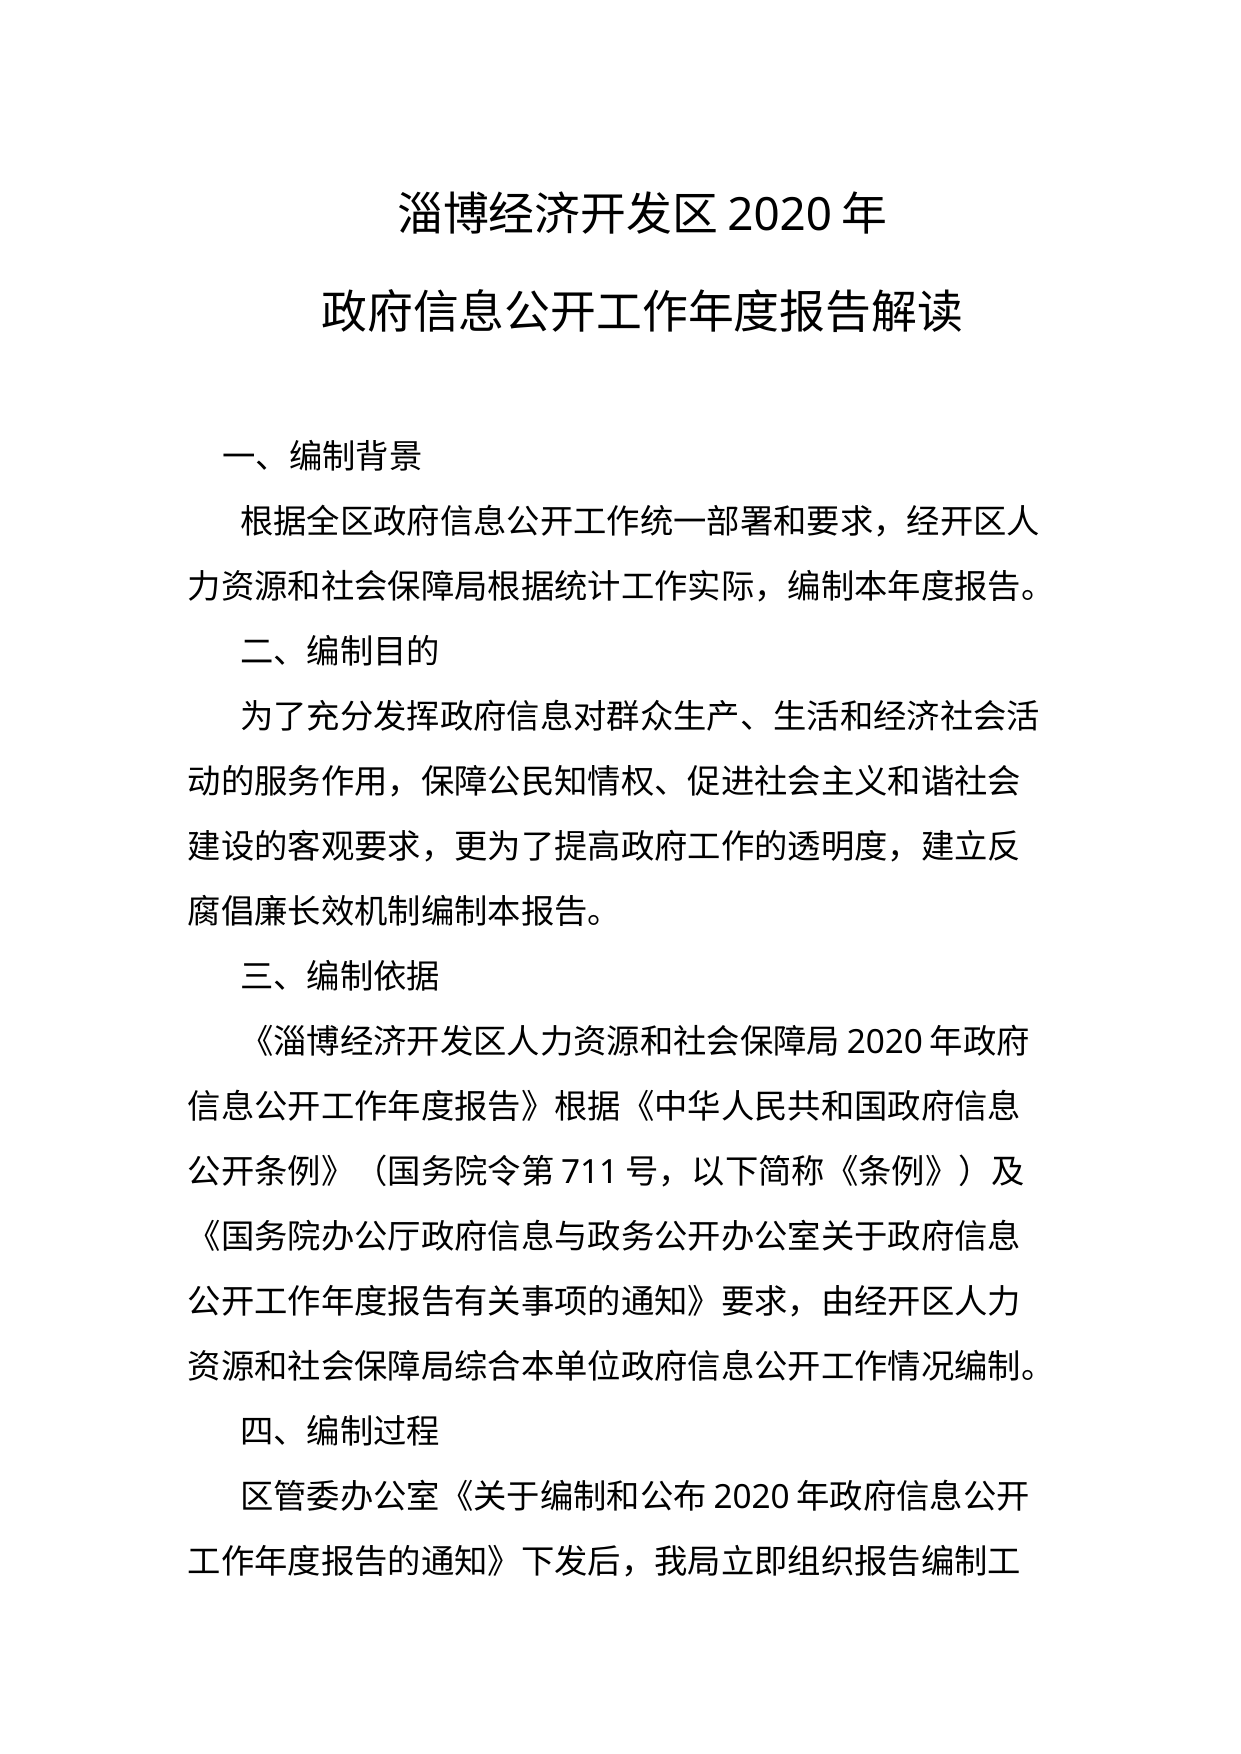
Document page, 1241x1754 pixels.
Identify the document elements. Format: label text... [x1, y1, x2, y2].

text 四、编制过程 [187, 1397, 1053, 1462]
text 《淄博经济开发区人力资源和社会保障局2020年政府信息公开工作年度报告》根据《中华人民共和国政府信息公开条例》（国务院令第711号，以下简称《条例》）及《国务院办公厅政府信息与政务公开办公室关于政府信息公开工作年度报告有关事项的通知》要求，由经开区人力资源和社会保障局综合本单位政府信息公开工作情况编制。 [187, 1007, 1053, 1397]
text 根据全区政府信息公开工作统一部署和要求，经开区人力资源和社会保障局根据统计工作实际，编制本年度报告。 [187, 487, 1053, 617]
text 政府信息公开工作年度报告解读 [187, 259, 1053, 357]
text 二、编制目的 [187, 617, 1053, 682]
text 淄博经济开发区2020年 [187, 162, 1053, 259]
text 三、编制依据 [187, 942, 1053, 1007]
text 为了充分发挥政府信息对群众生产、生活和经济社会活动的服务作用，保障公民知情权、促进社会主义和谐社会建设的客观要求，更为了提高政府工作的透明度，建立反腐倡廉长效机制编制本报告。 [187, 682, 1053, 942]
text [187, 1462, 1053, 1592]
text 一、编制背景 [187, 422, 1053, 487]
